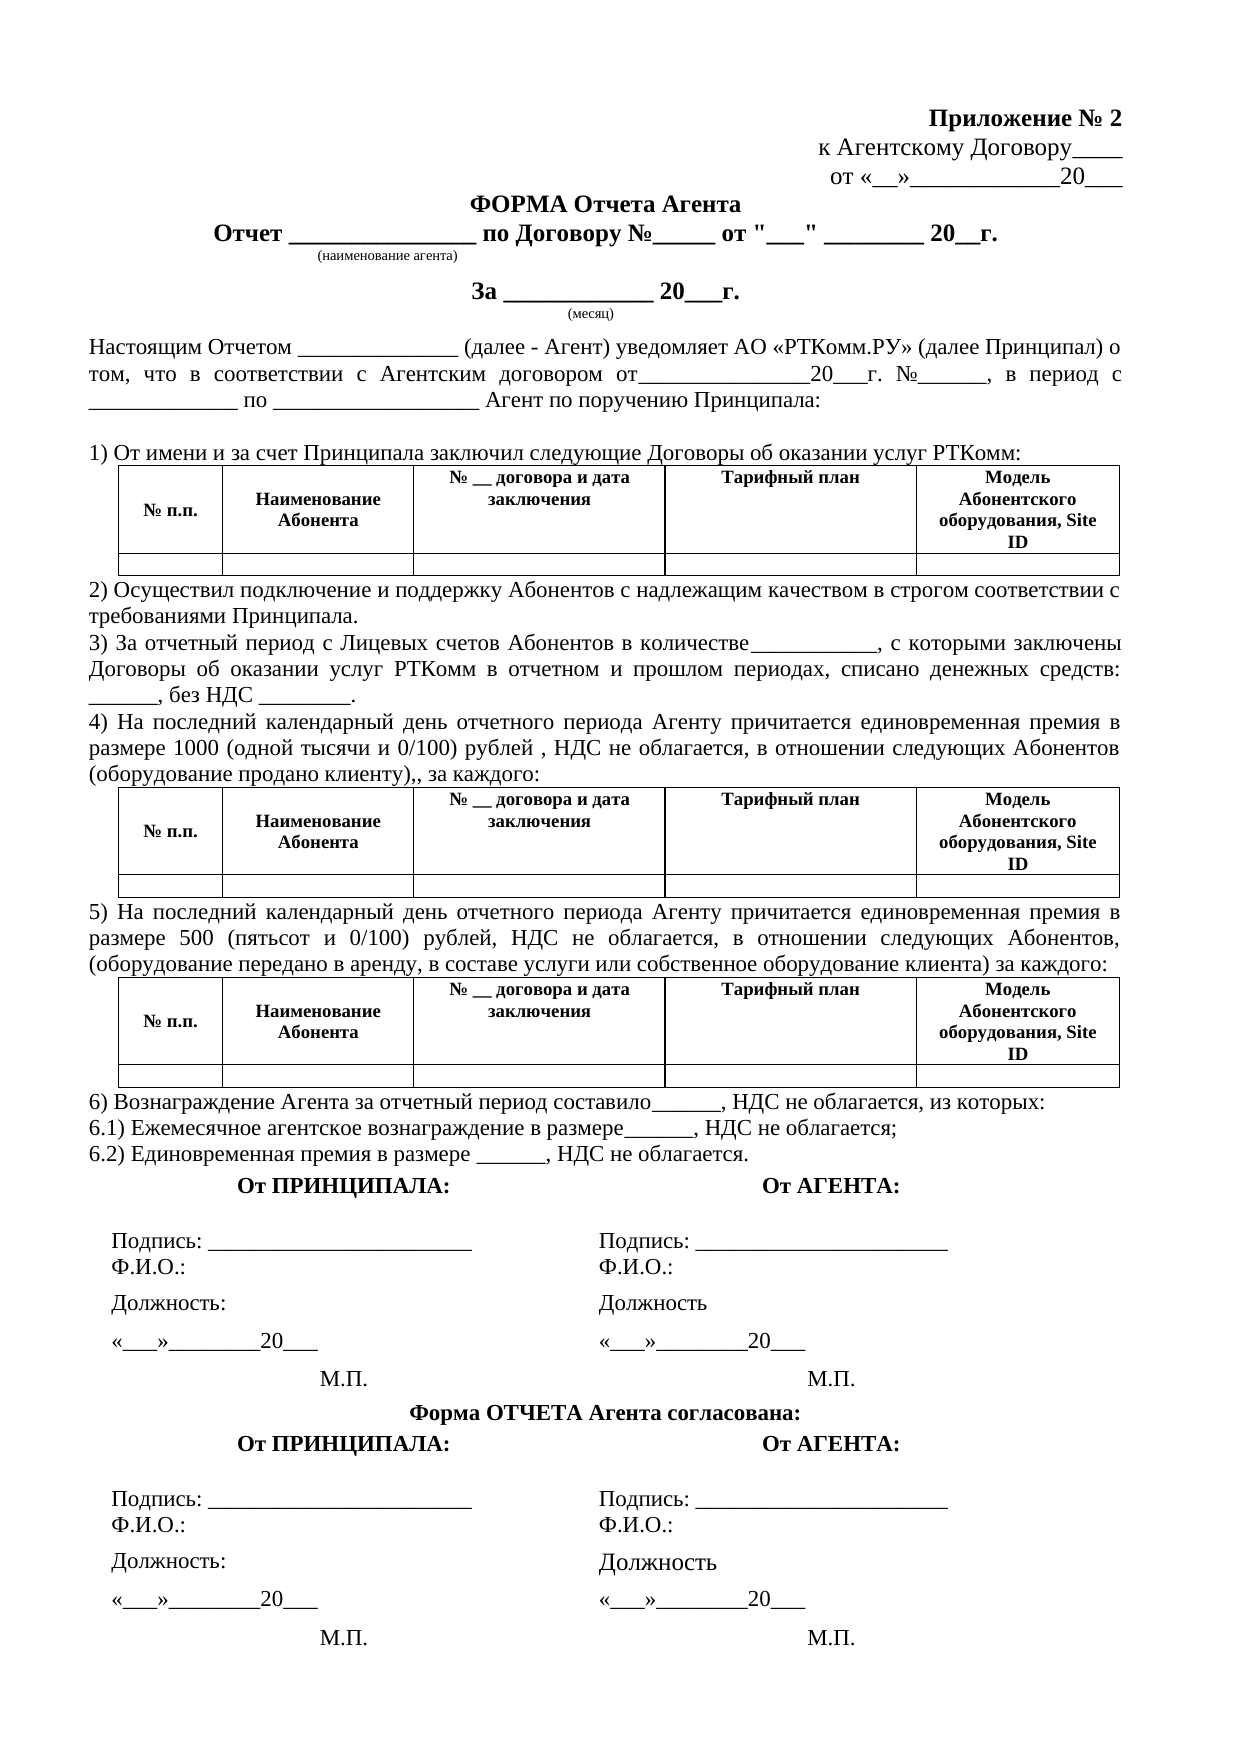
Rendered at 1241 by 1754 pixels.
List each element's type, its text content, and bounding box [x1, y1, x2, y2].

table_header Тарифный план [666, 788, 916, 874]
table_cell [917, 554, 1119, 575]
table_cell «___»________20___ [100, 1585, 587, 1624]
table_cell [223, 875, 413, 897]
table_header Наименование Абонента [223, 466, 413, 552]
text 4) На последний календарный день отчетного периода Агенту причитается единовременная премия в размере 1000 (одной тысячи и 0/100) рублей , НДС не облагается, в отношении следующих Абонентов (оборудование продано клиенту),, за каждого: [89, 708, 1122, 787]
table_header № п.п. [119, 978, 222, 1064]
table_cell [414, 554, 664, 575]
text 6.2) Единовременная премия в размере ______, НДС не облагается. [89, 1141, 1122, 1167]
table_cell Должность [588, 1547, 1075, 1585]
text к Агентскому Договору____ [89, 132, 1122, 161]
text 6) Вознаграждение Агента за отчетный период составило______, НДС не облагается, из которых: [89, 1088, 1122, 1114]
table_cell [223, 554, 413, 575]
text Настоящим Отчетом ______________ (далее - Агент) уведомляет АО «РТКомм.РУ» (далее Принципал) о том, что в соответствии с Агентским договором от_______________20___г. №______, в период с _____________ по __________________ Агент по поручению Принципала: [89, 333, 1122, 412]
table_cell [119, 875, 222, 897]
table_cell [666, 1065, 916, 1087]
table_cell Подпись: ______________________ [588, 1463, 1075, 1512]
table_header Модель Абонентского оборудования, Site ID [917, 788, 1119, 874]
table_cell Подпись: _______________________ [100, 1463, 587, 1512]
text Приложение № 2 [89, 103, 1122, 132]
table_cell М.П. [100, 1624, 587, 1657]
table_header № п.п. [119, 788, 222, 874]
text от «__»____________20___ [89, 161, 1122, 189]
table_cell Подпись: ______________________ [588, 1204, 1075, 1253]
table_header Наименование Абонента [223, 978, 413, 1064]
table_header От ПРИНЦИПАЛА: [100, 1167, 587, 1204]
table_header Тарифный план [666, 978, 916, 1064]
table_cell «___»________20___ [588, 1327, 1075, 1365]
text 5) На последний календарный день отчетного периода Агенту причитается единовременная премия в размере 500 (пятьсот и 0/100) рублей, НДС не облагается, в отношении следующих Абонентов, (оборудование передано в аренду, в составе услуги или собственное оборудование клиента) за каждого: [89, 898, 1122, 977]
text Форма ОТЧЕТА Агента согласована: [89, 1399, 1122, 1425]
table_cell [917, 875, 1119, 897]
table_header От АГЕНТА: [588, 1167, 1075, 1204]
text (месяц) [89, 304, 1122, 333]
table_header Наименование Абонента [223, 788, 413, 874]
table_cell Ф.И.О.: [100, 1512, 587, 1547]
table_cell Должность [588, 1289, 1075, 1327]
table_cell [414, 1065, 664, 1087]
text 2) Осуществил подключение и поддержку Абонентов с надлежащим качеством в строгом соответствии с требованиями Принципала. [89, 576, 1122, 629]
table_cell [666, 875, 916, 897]
text ФОРМА Отчета Агента [89, 189, 1122, 218]
table_cell Ф.И.О.: [100, 1253, 587, 1289]
table_cell «___»________20___ [588, 1585, 1075, 1624]
table_cell Ф.И.О.: [588, 1512, 1075, 1547]
table_header Модель Абонентского оборудования, Site ID [917, 978, 1119, 1064]
table_header Модель Абонентского оборудования, Site ID [917, 466, 1119, 552]
table_cell М.П. [588, 1365, 1075, 1399]
table_cell [666, 554, 916, 575]
table_header № __ договора и дата заключения [414, 978, 664, 1064]
table_cell [119, 1065, 222, 1087]
text (наименование агента) [89, 247, 1122, 276]
table_cell [223, 1065, 413, 1087]
table_cell Должность: [100, 1289, 587, 1327]
text 1) От имени и за счет Принципала заключил следующие Договоры об оказании услуг РТКомм: [89, 439, 1122, 465]
table_header От ПРИНЦИПАЛА: [100, 1425, 587, 1462]
table_cell [414, 875, 664, 897]
table_cell [917, 1065, 1119, 1087]
table_cell М.П. [588, 1624, 1075, 1657]
text За ____________ 20___г. [89, 276, 1122, 304]
table_header № __ договора и дата заключения [414, 788, 664, 874]
text 6.1) Ежемесячное агентское вознаграждение в размере______, НДС не облагается; [89, 1114, 1122, 1141]
table_header Тарифный план [666, 466, 916, 552]
table_header № __ договора и дата заключения [414, 466, 664, 552]
table_cell М.П. [100, 1365, 587, 1399]
table_header № п.п. [119, 466, 222, 552]
table_cell Должность: [100, 1547, 587, 1585]
table_cell Подпись: _______________________ [100, 1204, 587, 1253]
table_cell «___»________20___ [100, 1327, 587, 1365]
table_header От АГЕНТА: [588, 1425, 1075, 1462]
text 3) За отчетный период с Лицевых счетов Абонентов в количестве___________, с которыми заключены Договоры об оказании услуг РТКомм в отчетном и прошлом периодах, списано денежных средств: ______, без НДС ________. [89, 629, 1122, 708]
table_cell [119, 554, 222, 575]
text Отчет _______________ по Договору №_____ от "___" ________ 20__г. [89, 218, 1122, 247]
table_cell Ф.И.О.: [588, 1253, 1075, 1289]
